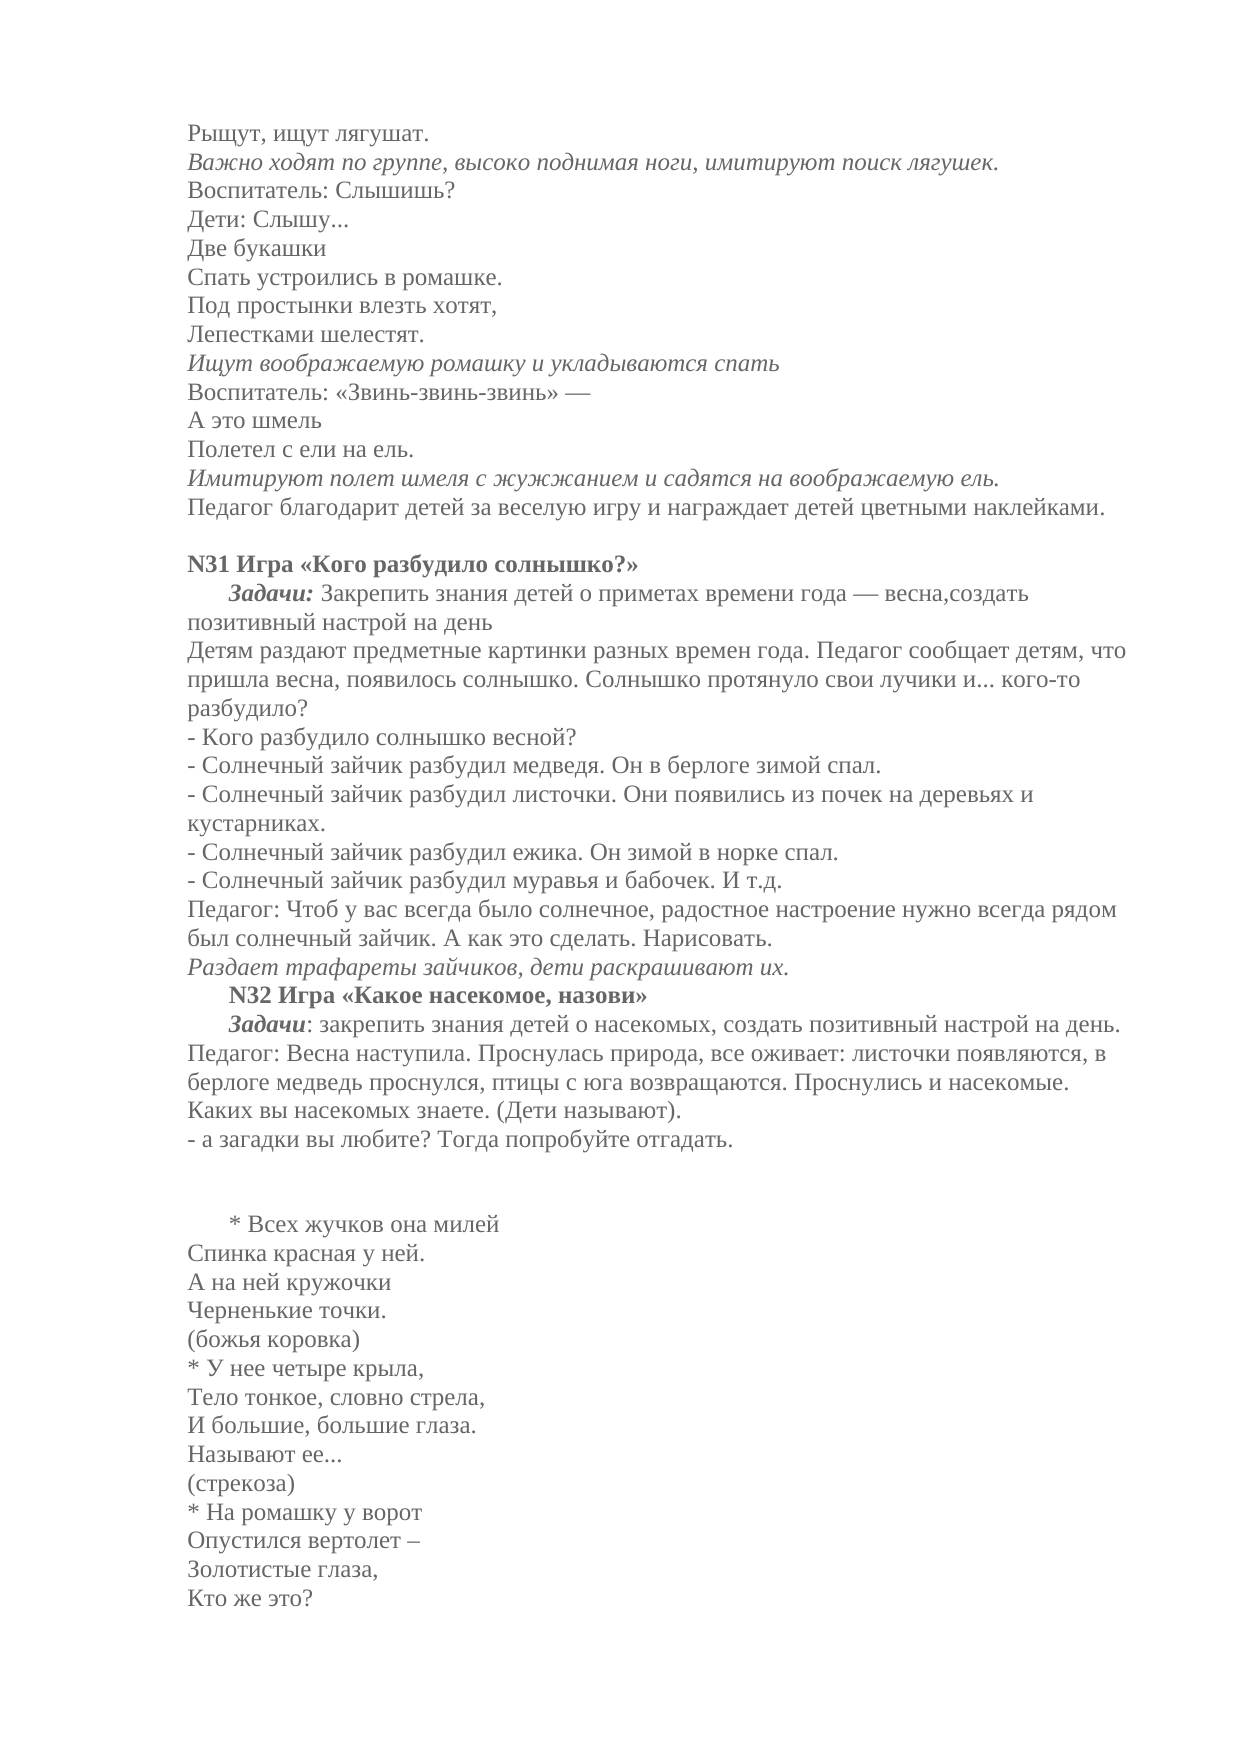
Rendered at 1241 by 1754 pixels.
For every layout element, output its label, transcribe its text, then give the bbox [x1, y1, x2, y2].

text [187, 1209, 1142, 1612]
text Задачи: Закрепить знания детей о приметах времени года — весна,создать позитивный настрой на день Детям раздают предметные картинки разных времен года. Педагог сообщает детям, что пришла весна, появилось солнышко. Солнышко протянуло свои лучики и... кого-то разбудило? - Кого разбудило солнышко весной? - Солнечный зайчик разбудил медведя. Он в берлоге зимой спал. - Солнечный зайчик разбудил листочки. Они появились из почек на деревьях и кустарниках. - Солнечный зайчик разбудил ежика. Он зимой в норке спал. - Солнечный зайчик разбудил муравья и бабочек. И т.д. Педагог: Чтоб у вас всегда было солнечное, радостное настроение нужно всегда рядом был солнечный зайчик. А как это сделать. Нарисовать. Раздает трафареты зайчиков, дети раскрашивают их. [187, 578, 1142, 981]
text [187, 118, 1142, 578]
text N32 Игра «Какое насекомое, назови» [187, 981, 1142, 1009]
text Задачи: закрепить знания детей о насекомых, создать позитивный настрой на день. Педагог: Весна наступила. Проснулась природа, все оживает: листочки появляются, в берлоге медведь проснулся, птицы с юга возвращаются. Проснулись и насекомые. Каких вы насекомых знаете. (Дети называют). - а загадки вы любите? Тогда попробуйте отгадать. [187, 1009, 1142, 1153]
